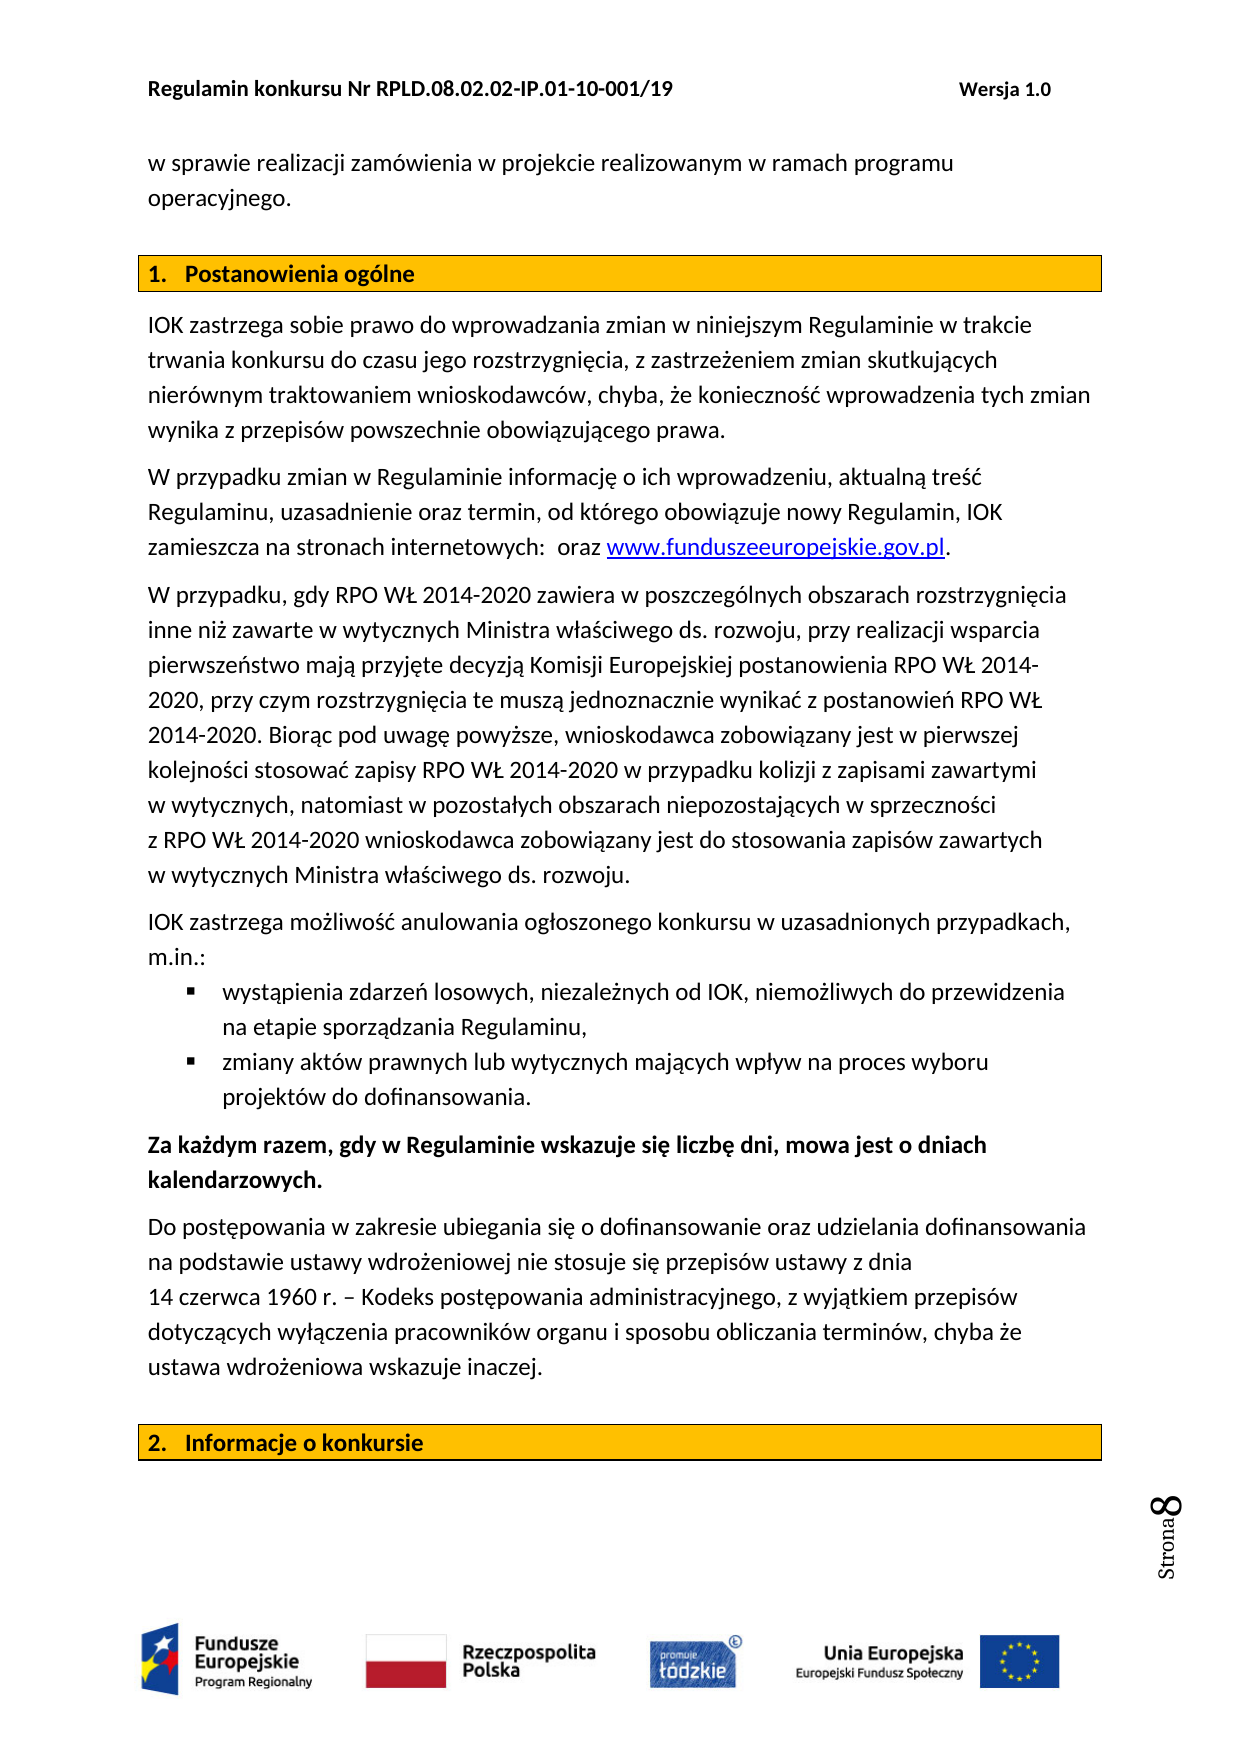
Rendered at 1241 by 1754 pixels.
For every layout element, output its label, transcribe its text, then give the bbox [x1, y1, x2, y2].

list Za każdym razem, gdy w Regulaminie wskazuje się liczbę dni, mowa jest o dniach kalendarzowych. [148, 1129, 1093, 1194]
list IOK zastrzega możliwość anulowania ogłoszonego konkursu w uzasadnionych przypadkach, m.in.: [148, 906, 1093, 972]
list Postanowienia ogólne [139, 256, 1101, 291]
list wystąpienia zdarzeń losowych, niezależnych od IOK, niemożliwych do przewidzenia na etapie sporządzania Regulaminu, [185, 976, 1093, 1042]
list W przypadku zmian w Regulaminie informację o ich wprowadzeniu, aktualną treść Regulaminu, uzasadnienie oraz termin, od którego obowiązuje nowy Regulamin, IOK zamieszcza na stronach internetowych: www.rpo.wup.lodz.pl oraz www.funduszeeuropejskie.gov.pl. [148, 461, 1093, 562]
list W przypadku, gdy RPO WŁ 2014-2020 zawiera w poszczególnych obszarach rozstrzygnięcia inne niż zawarte w wytycznych Ministra właściwego ds. rozwoju, przy realizacji wsparcia pierwszeństwo mają przyjęte decyzją Komisji Europejskiej postanowienia RPO WŁ 2014-2020, przy czym rozstrzygnięcia te muszą jednoznacznie wynikać z postanowień RPO WŁ 2014-2020. Biorąc pod uwagę powyższe, wnioskodawca zobowiązany jest w pierwszej kolejności stosować zapisy RPO WŁ 2014-2020 w przypadku kolizji z zapisami zawartymi w wytycznych, natomiast w pozostałych obszarach niepozostających w sprzeczności z RPO WŁ 2014-2020 wnioskodawca zobowiązany jest do stosowania zapisów zawartych w wytycznych Ministra właściwego ds. rozwoju. [148, 579, 1093, 889]
list IOK zastrzega sobie prawo do wprowadzania zmian w niniejszym Regulaminie w trakcie trwania konkursu do czasu jego rozstrzygnięcia, z zastrzeżeniem zmian skutkujących nierównym traktowaniem wnioskodawców, chyba, że konieczność wprowadzenia tych zmian wynika z przepisów powszechnie obowiązującego prawa. [148, 309, 1093, 444]
list Do postępowania w zakresie ubiegania się o dofinansowanie oraz udzielania dofinansowania na podstawie ustawy wdrożeniowej nie stosuje się przepisów ustawy z dnia 14 czerwca 1960 r. – Kodeks postępowania administracyjnego, z wyjątkiem przepisów dotyczących wyłączenia pracowników organu i sposobu obliczania terminów, chyba że ustawa wdrożeniowa wskazuje inaczej. [148, 1211, 1093, 1382]
picture [53, 1561, 1105, 1751]
list zmiany aktów prawnych lub wytycznych mających wpływ na proces wyboru projektów do dofinansowania. [185, 1046, 1093, 1112]
list Informacje o konkursie [139, 1425, 1101, 1459]
